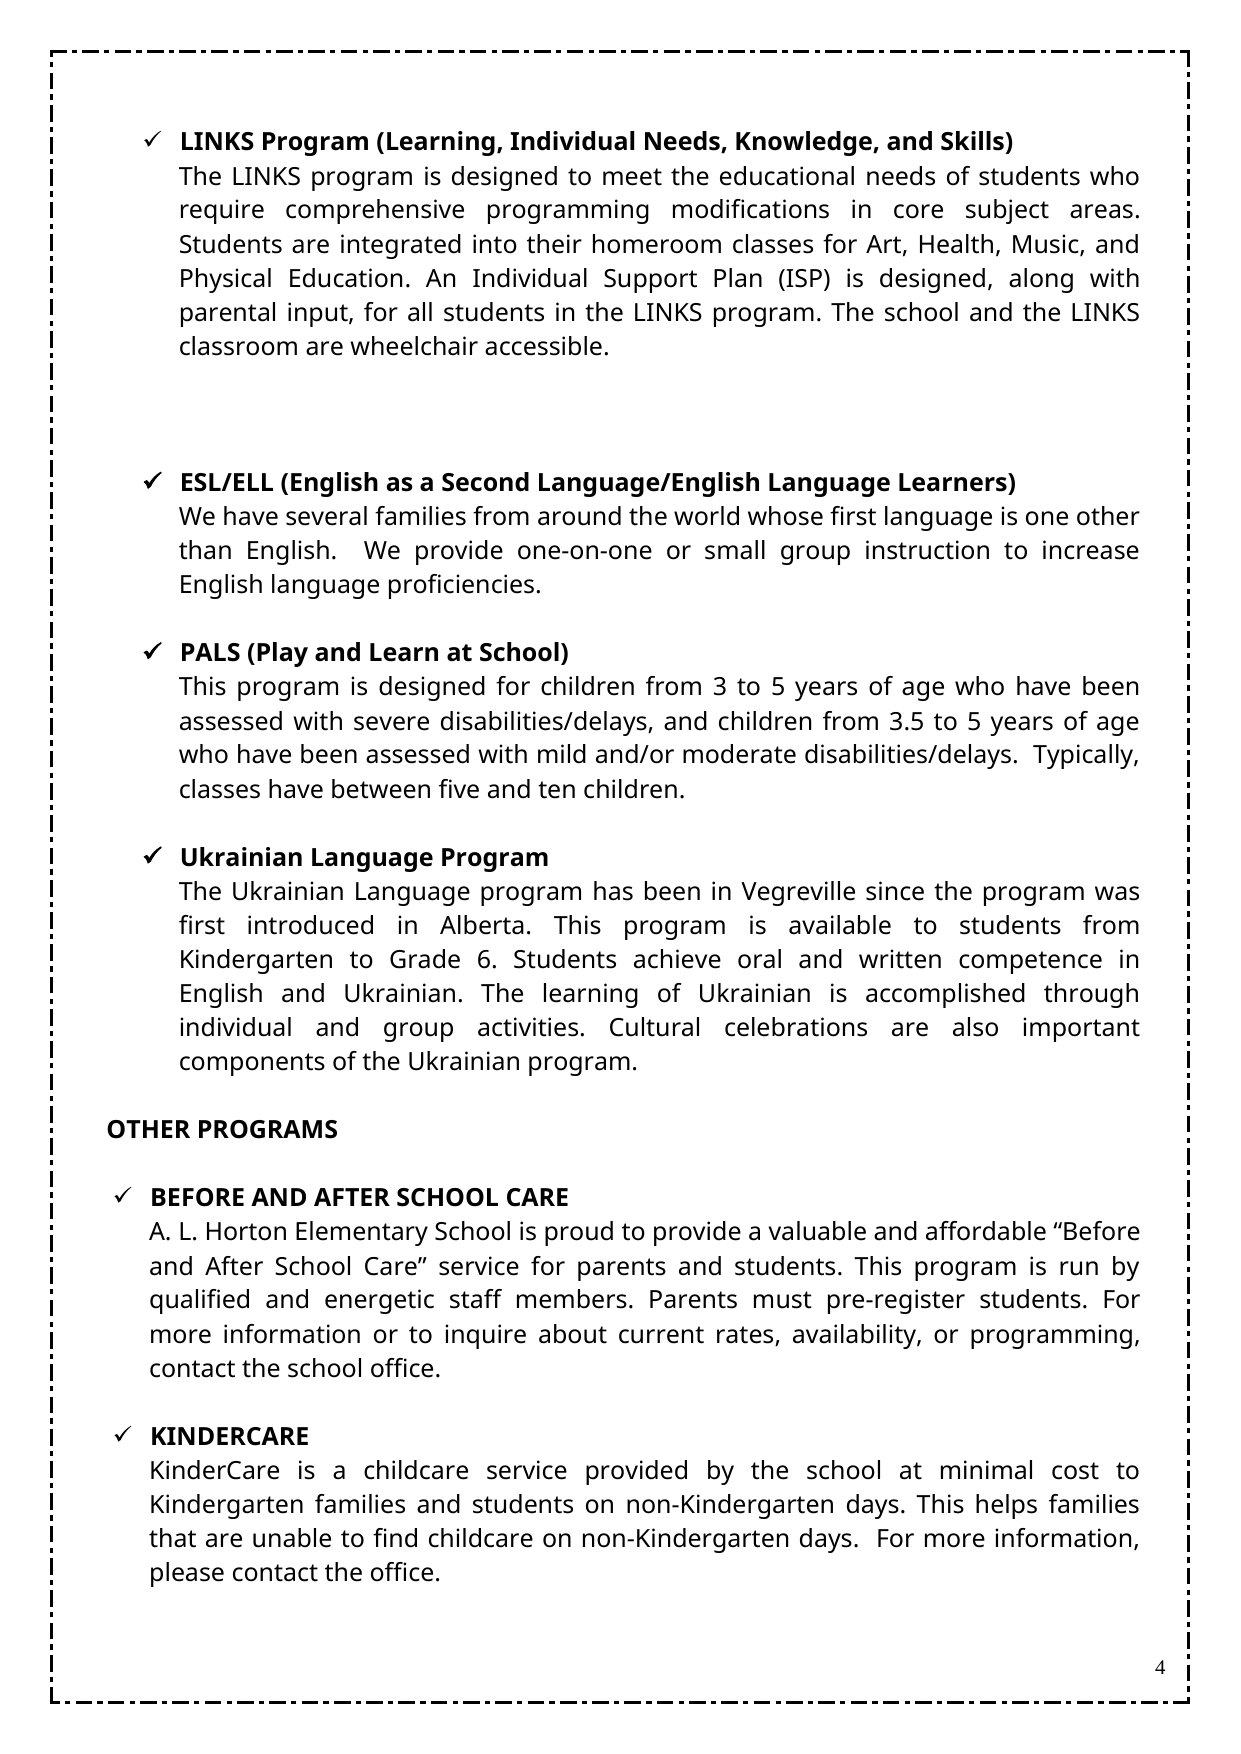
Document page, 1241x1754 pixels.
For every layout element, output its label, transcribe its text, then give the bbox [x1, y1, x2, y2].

list ESL/ELL (English as a Second Language/English Language Learners) [142, 465, 1141, 499]
text A. L. Horton Elementary School is proud to provide a valuable and affordable “Before and After School Care” service for parents and students. This program is run by qualified and energetic staff members. Parents must pre-register students. For more information or to inquire about current rates, availability, or programming, contact the school office. [149, 1214, 1141, 1384]
text The LINKS program is designed to meet the educational needs of students who require comprehensive programming modifications in core subject areas. Students are integrated into their homeroom classes for Art, Health, Music, and Physical Education. An Individual Support Plan (ISP) is designed, along with parental input, for all students in the LINKS program. The school and the LINKS classroom are wheelchair accessible. [178, 158, 1141, 362]
list KINDERCARE [112, 1418, 1141, 1452]
list BEFORE AND AFTER SCHOOL CARE [112, 1180, 1141, 1214]
text KinderCare is a childcare service provided by the school at minimal cost to Kindergarten families and students on non-Kindergarten days. This helps families that are unable to find childcare on non-Kindergarten days. For more information, please contact the office. [149, 1452, 1141, 1589]
text OTHER PROGRAMS [106, 1112, 1141, 1146]
list PALS (Play and Learn at School) [142, 635, 1141, 669]
text This program is designed for children from 3 to 5 years of age who have been assessed with severe disabilities/delays, and children from 3.5 to 5 years of age who have been assessed with mild and/or moderate disabilities/delays. Typically, classes have between five and ten children. [178, 669, 1141, 805]
list LINKS Program (Learning, Individual Needs, Knowledge, and Skills) [142, 124, 1141, 158]
text The Ukrainian Language program has been in Vegreville since the program was first introduced in Alberta. This program is available to students from Kindergarten to Grade 6. Students achieve oral and written competence in English and Ukrainian. The learning of Ukrainian is accomplished through individual and group activities. Cultural celebrations are also important components of the Ukrainian program. [178, 873, 1141, 1078]
text We have several families from around the world whose first language is one other than English. We provide one-on-one or small group instruction to increase English language proficiencies. [178, 499, 1141, 601]
list Ukrainian Language Program [142, 839, 1141, 873]
